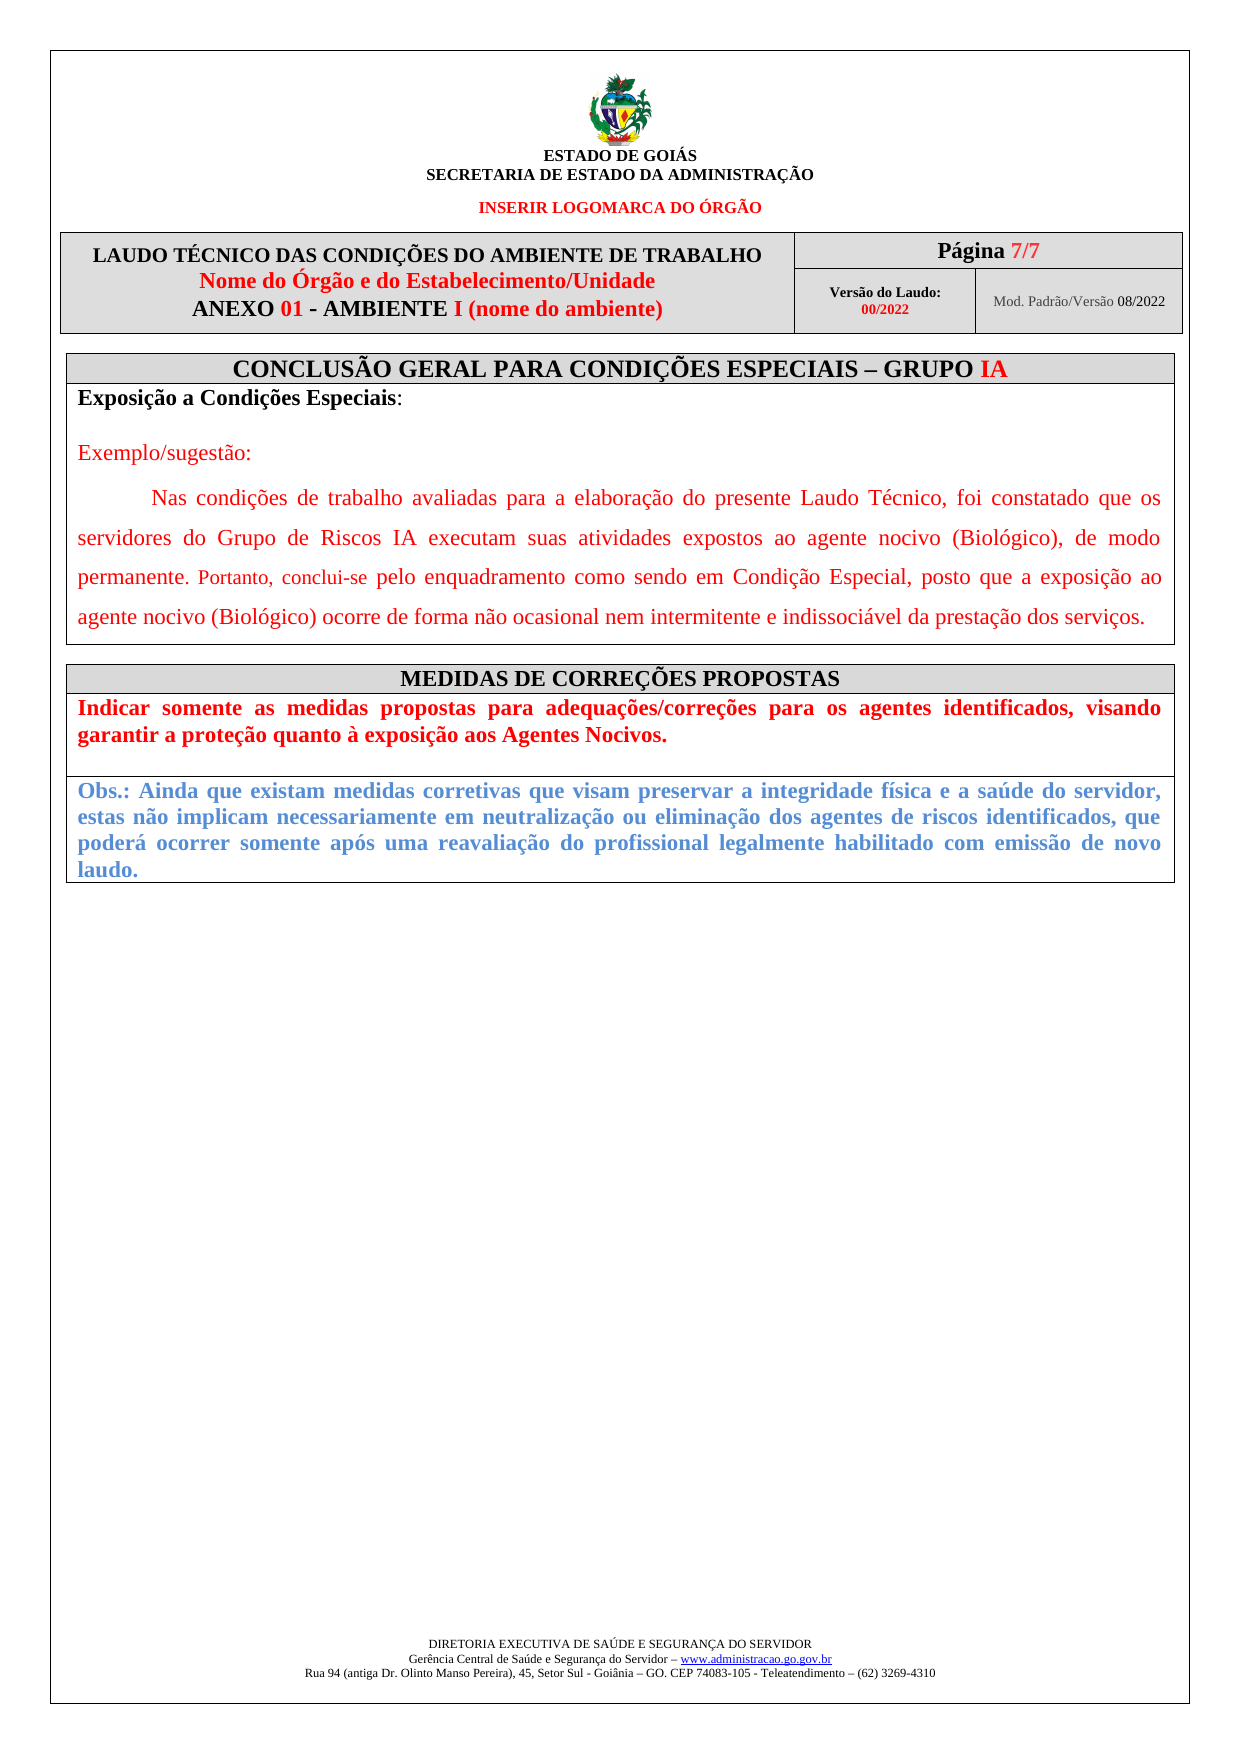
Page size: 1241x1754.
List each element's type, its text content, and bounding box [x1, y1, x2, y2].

table_header MEDIDAS DE CORREÇÕES PROPOSTAS [67, 665, 1174, 693]
table_header CONCLUSÃO GERAL PARA CONDIÇÕES ESPECIAIS – GRUPO IA [67, 354, 1174, 383]
table_cell Obs.: Ainda que existam medidas corretivas que visam preservar a integridade física e a saúde do servidor, estas não implicam necessariamente em neutralização ou eliminação dos agentes de riscos identificados, que poderá ocorrer somente após uma reavaliação do profissional legalmente habilitado com emissão de novo laudo. [67, 777, 1174, 882]
table_cell Indicar somente as medidas propostas para adequações/correções para os agentes identificados, visando garantir a proteção quanto à exposição aos Agentes Nocivos. [67, 694, 1174, 776]
table_cell Exposição a Condições Especiais: Exemplo/sugestão: Nas condições de trabalho avaliadas para a elaboração do presente Laudo Técnico, foi constatado que os servidores do Grupo de Riscos IA executam suas atividades expostos ao agente nocivo (Biológico), de modo permanente. Portanto, conclui-se pelo enquadramento como sendo em Condição Especial, posto que a exposição ao agente nocivo (Biológico) ocorre de forma não ocasional nem intermitente e indissociável da prestação dos serviços. [67, 384, 1174, 643]
picture [588, 73, 653, 146]
